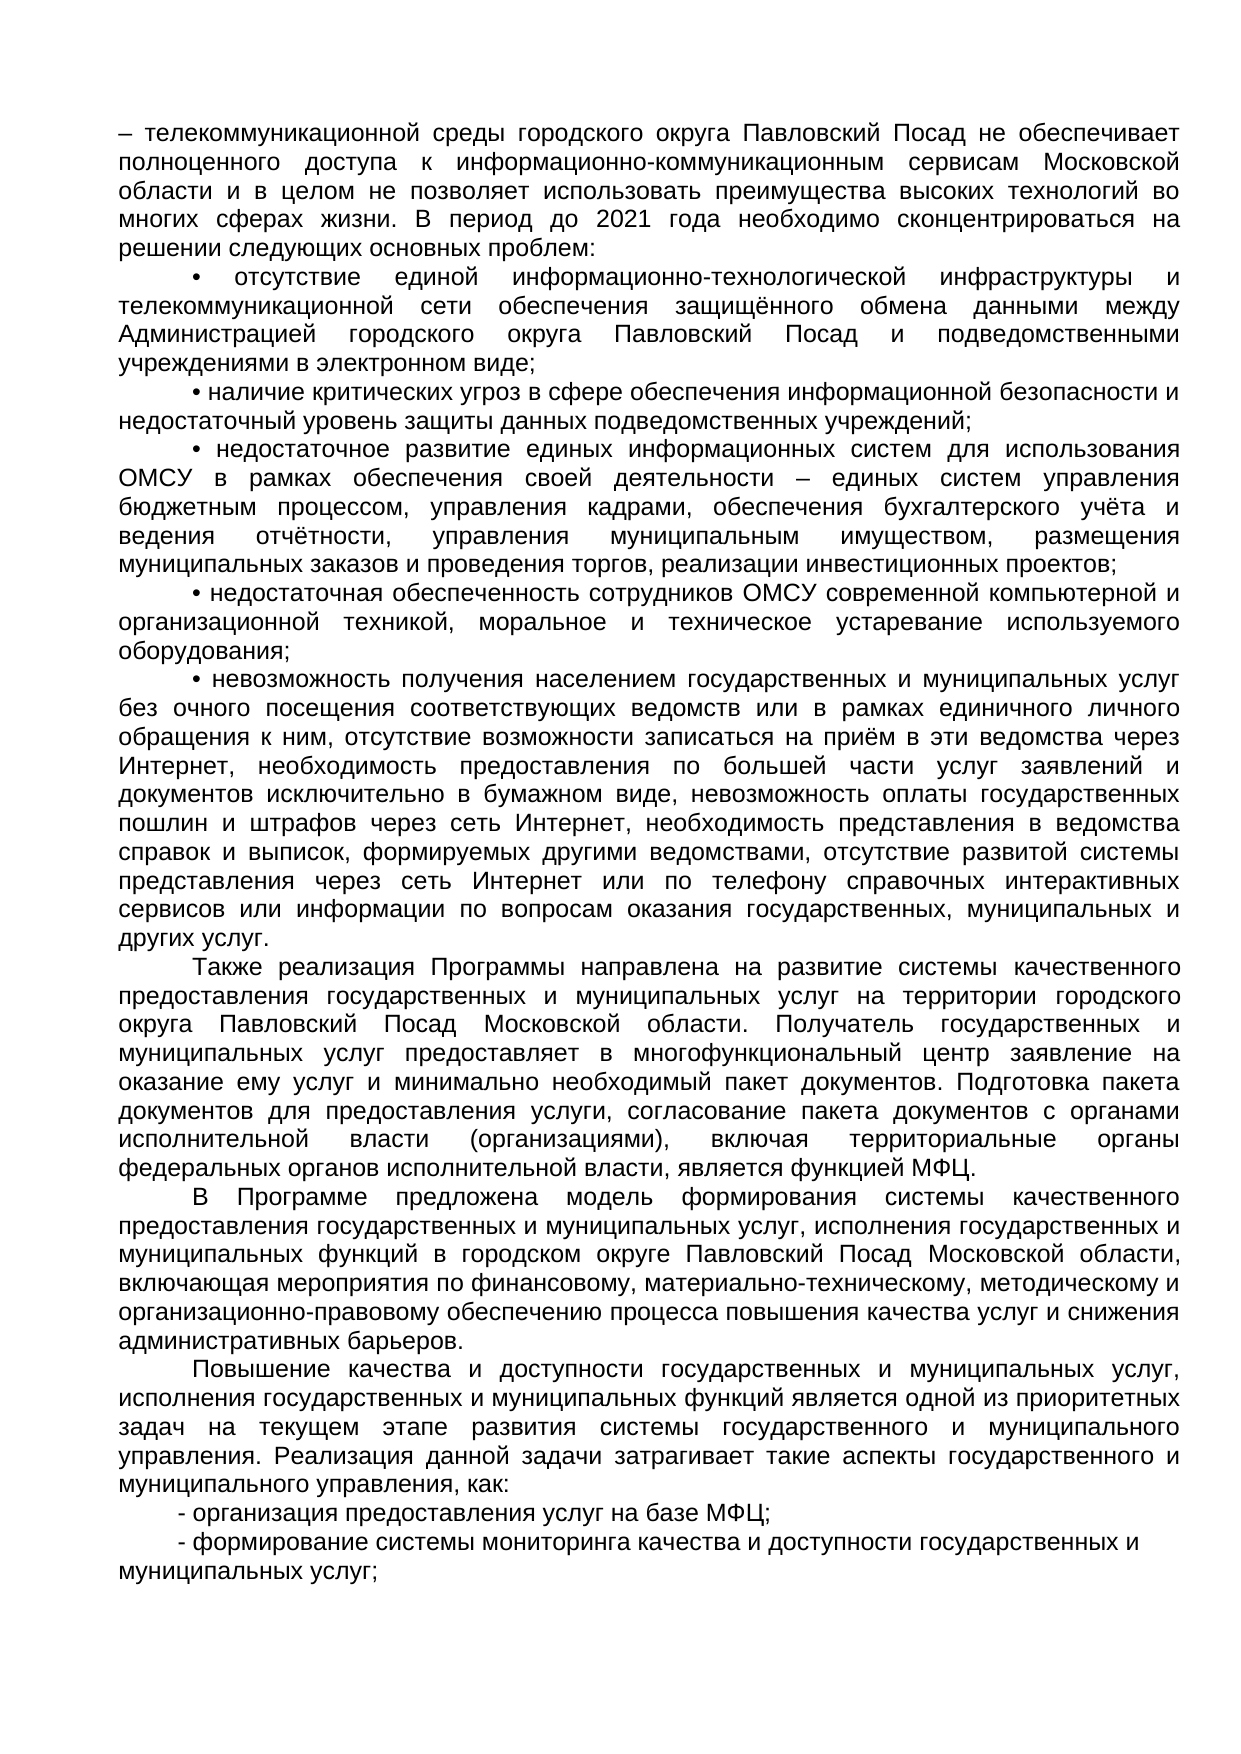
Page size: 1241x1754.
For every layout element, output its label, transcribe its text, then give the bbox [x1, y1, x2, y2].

text • отсутствие единой информационно-технологической инфраструктуры и телекоммуникационной сети обеспечения защищённого обмена данными между Администрацией городского округа Павловский Посад и подведомственными учреждениями в электронном виде; [118, 262, 1181, 377]
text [118, 118, 1181, 262]
text Повышение качества и доступности государственных и муниципальных услуг, исполнения государственных и муниципальных функций является одной из приоритетных задач на текущем этапе развития системы государственного и муниципального управления. Реализация данной задачи затрагивает такие аспекты государственного и муниципального управления, как: [118, 1354, 1181, 1498]
text Также реализация Программы направлена на развитие системы качественного предоставления государственных и муниципальных услуг на территории городского округа Павловский Посад Московской области. Получатель государственных и муниципальных услуг предоставляет в многофункциональный центр заявление на оказание ему услуг и минимально необходимый пакет документов. Подготовка пакета документов для предоставления услуги, согласование пакета документов с органами исполнительной власти (организациями), включая территориальные органы федеральных органов исполнительной власти, является функцией МФЦ. [118, 952, 1181, 1182]
text • недостаточное развитие единых информационных систем для использования ОМСУ в рамках обеспечения своей деятельности – единых систем управления бюджетным процессом, управления кадрами, обеспечения бухгалтерского учёта и ведения отчётности, управления муниципальным имуществом, размещения муниципальных заказов и проведения торгов, реализации инвестиционных проектов; [118, 434, 1181, 578]
text • наличие критических угроз в сфере обеспечения информационной безопасности и недостаточный уровень защиты данных подведомственных учреждений; [118, 377, 1181, 434]
text - формирование системы мониторинга качества и доступности государственных и муниципальных услуг; [118, 1527, 1181, 1584]
text - организация предоставления услуг на базе МФЦ; [118, 1498, 1181, 1527]
text • невозможность получения населением государственных и муниципальных услуг без очного посещения соответствующих ведомств или в рамках единичного личного обращения к ним, отсутствие возможности записаться на приём в эти ведомства через Интернет, необходимость предоставления по большей части услуг заявлений и документов исключительно в бумажном виде, невозможность оплаты государственных пошлин и штрафов через сеть Интернет, необходимость представления в ведомства справок и выписок, формируемых другими ведомствами, отсутствие развитой системы представления через сеть Интернет или по телефону справочных интерактивных сервисов или информации по вопросам оказания государственных, муниципальных и других услуг. [118, 664, 1181, 952]
text В Программе предложена модель формирования системы качественного предоставления государственных и муниципальных услуг, исполнения государственных и муниципальных функций в городском округе Павловский Посад Московской области, включающая мероприятия по финансовому, материально-техническому, методическому и организационно-правовому обеспечению процесса повышения качества услуг и снижения административных барьеров. [118, 1182, 1181, 1354]
text • недостаточная обеспеченность сотрудников ОМСУ современной компьютерной и организационной техникой, моральное и техническое устаревание используемого оборудования; [118, 578, 1181, 664]
